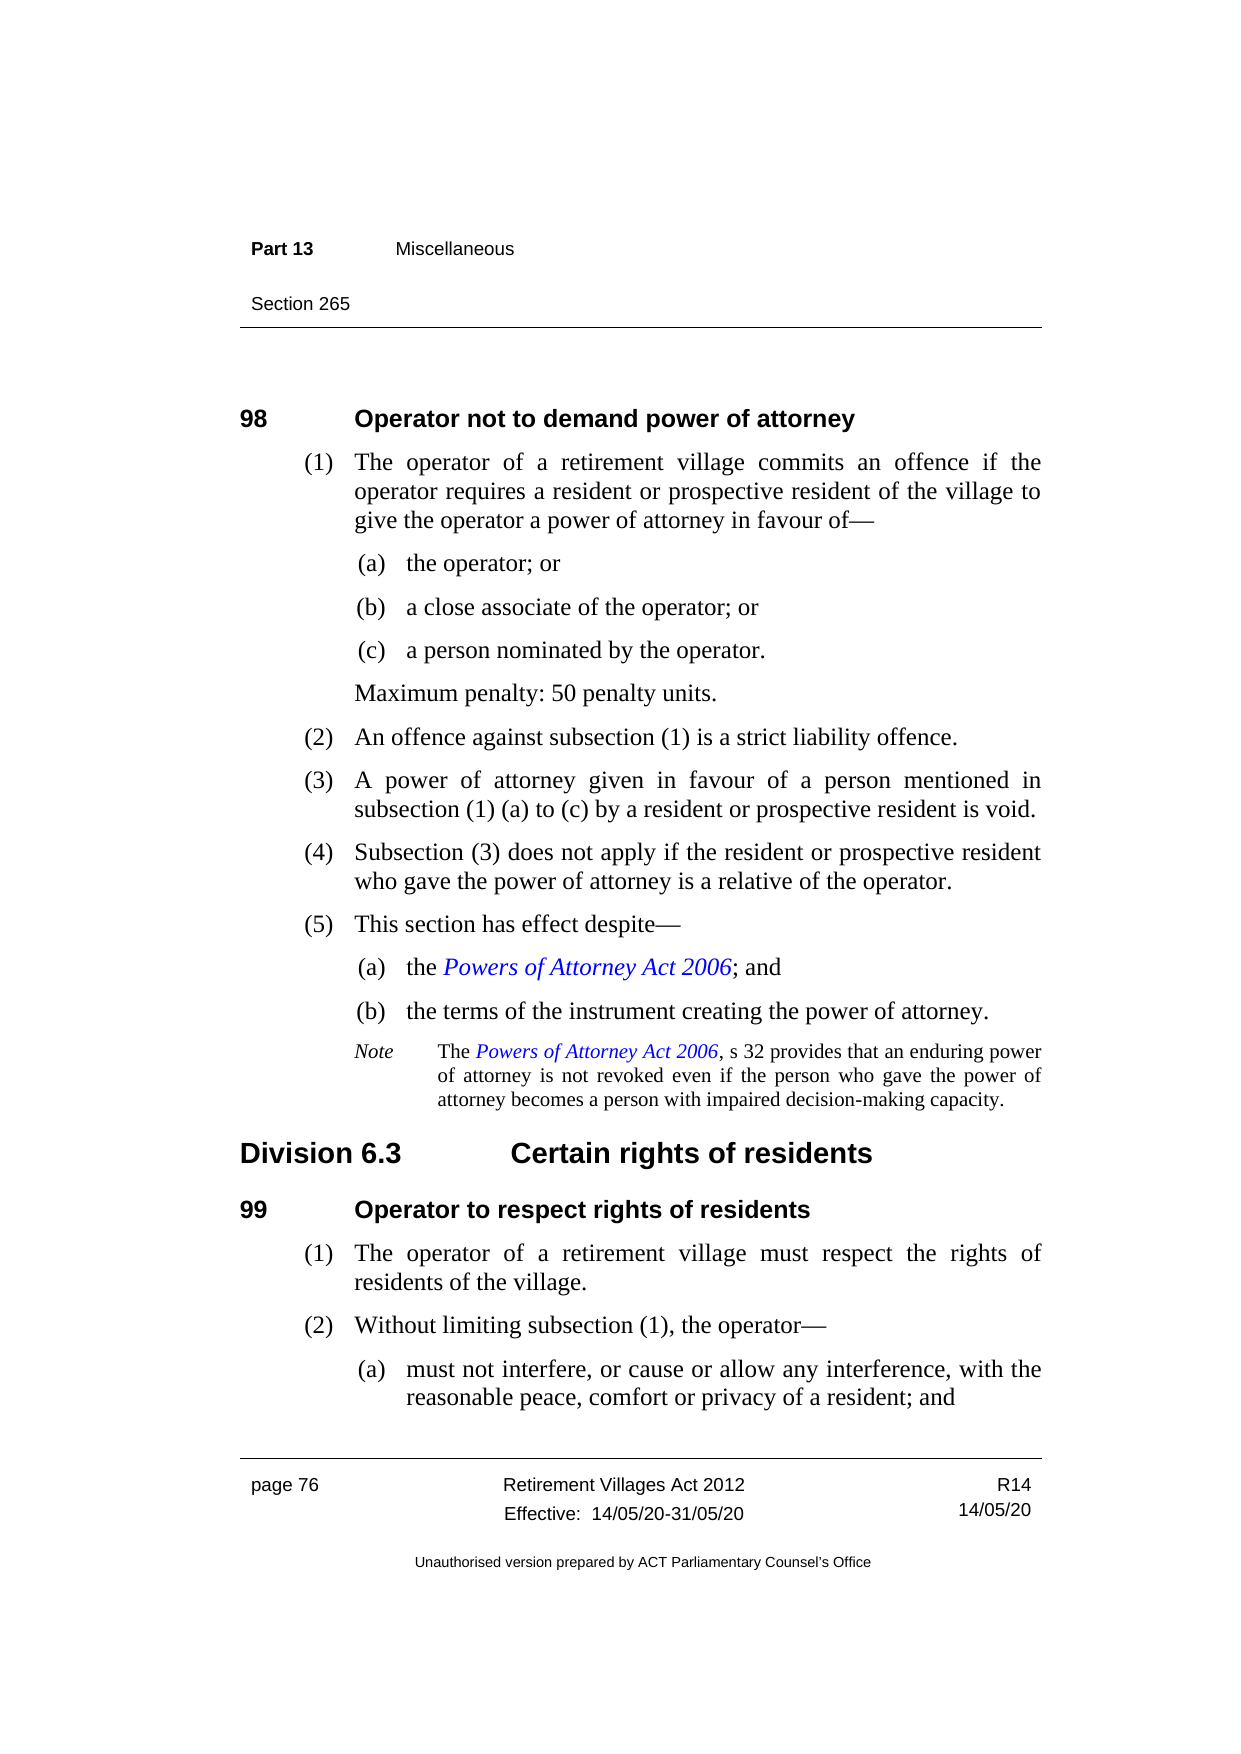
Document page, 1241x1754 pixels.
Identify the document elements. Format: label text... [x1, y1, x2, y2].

text Division 6.3 Certain rights of residents [239, 1136, 1042, 1170]
text Maximum penalty: 50 penalty units. [354, 678, 1042, 707]
text (5) This section has effect despite— [239, 909, 1042, 938]
text 99 Operator to respect rights of residents [239, 1195, 1042, 1224]
text (c) a person nominated by the operator. [239, 635, 1042, 664]
text (a) the operator; or [239, 548, 1042, 577]
text (b) a close associate of the operator; or [239, 592, 1042, 620]
text (2) An offence against subsection (1) is a strict liability offence. [239, 722, 1042, 750]
text (1) The operator of a retirement village must respect the rights of residents of the village. [239, 1238, 1042, 1296]
text (3) A power of attorney given in favour of a person mentioned in subsection (1) (a) to (c) by a resident or prospective resident is void. [239, 765, 1042, 822]
text (4) Subsection (3) does not apply if the resident or prospective resident who gave the power of attorney is a relative of the operator. [239, 837, 1042, 894]
text (b) the terms of the instrument creating the power of attorney. [239, 996, 1042, 1024]
text Note The Powers of Attorney Act 2006, s 32 provides that an enduring power of attorney is not revoked even if the person who gave the power of attorney becomes a person with impaired decision-making capacity. [354, 1039, 1042, 1111]
text (a) the Powers of Attorney Act 2006; and [239, 952, 1042, 981]
text (1) The operator of a retirement village commits an offence if the operator requires a resident or prospective resident of the village to give the operator a power of attorney in favour of— [239, 447, 1042, 534]
text (2) Without limiting subsection (1), the operator— [239, 1310, 1042, 1339]
text (a) must not interfere, or cause or allow any interference, with the reasonable peace, comfort or privacy of a resident; and [239, 1354, 1042, 1411]
text 98 Operator not to demand power of attorney [239, 404, 1042, 433]
